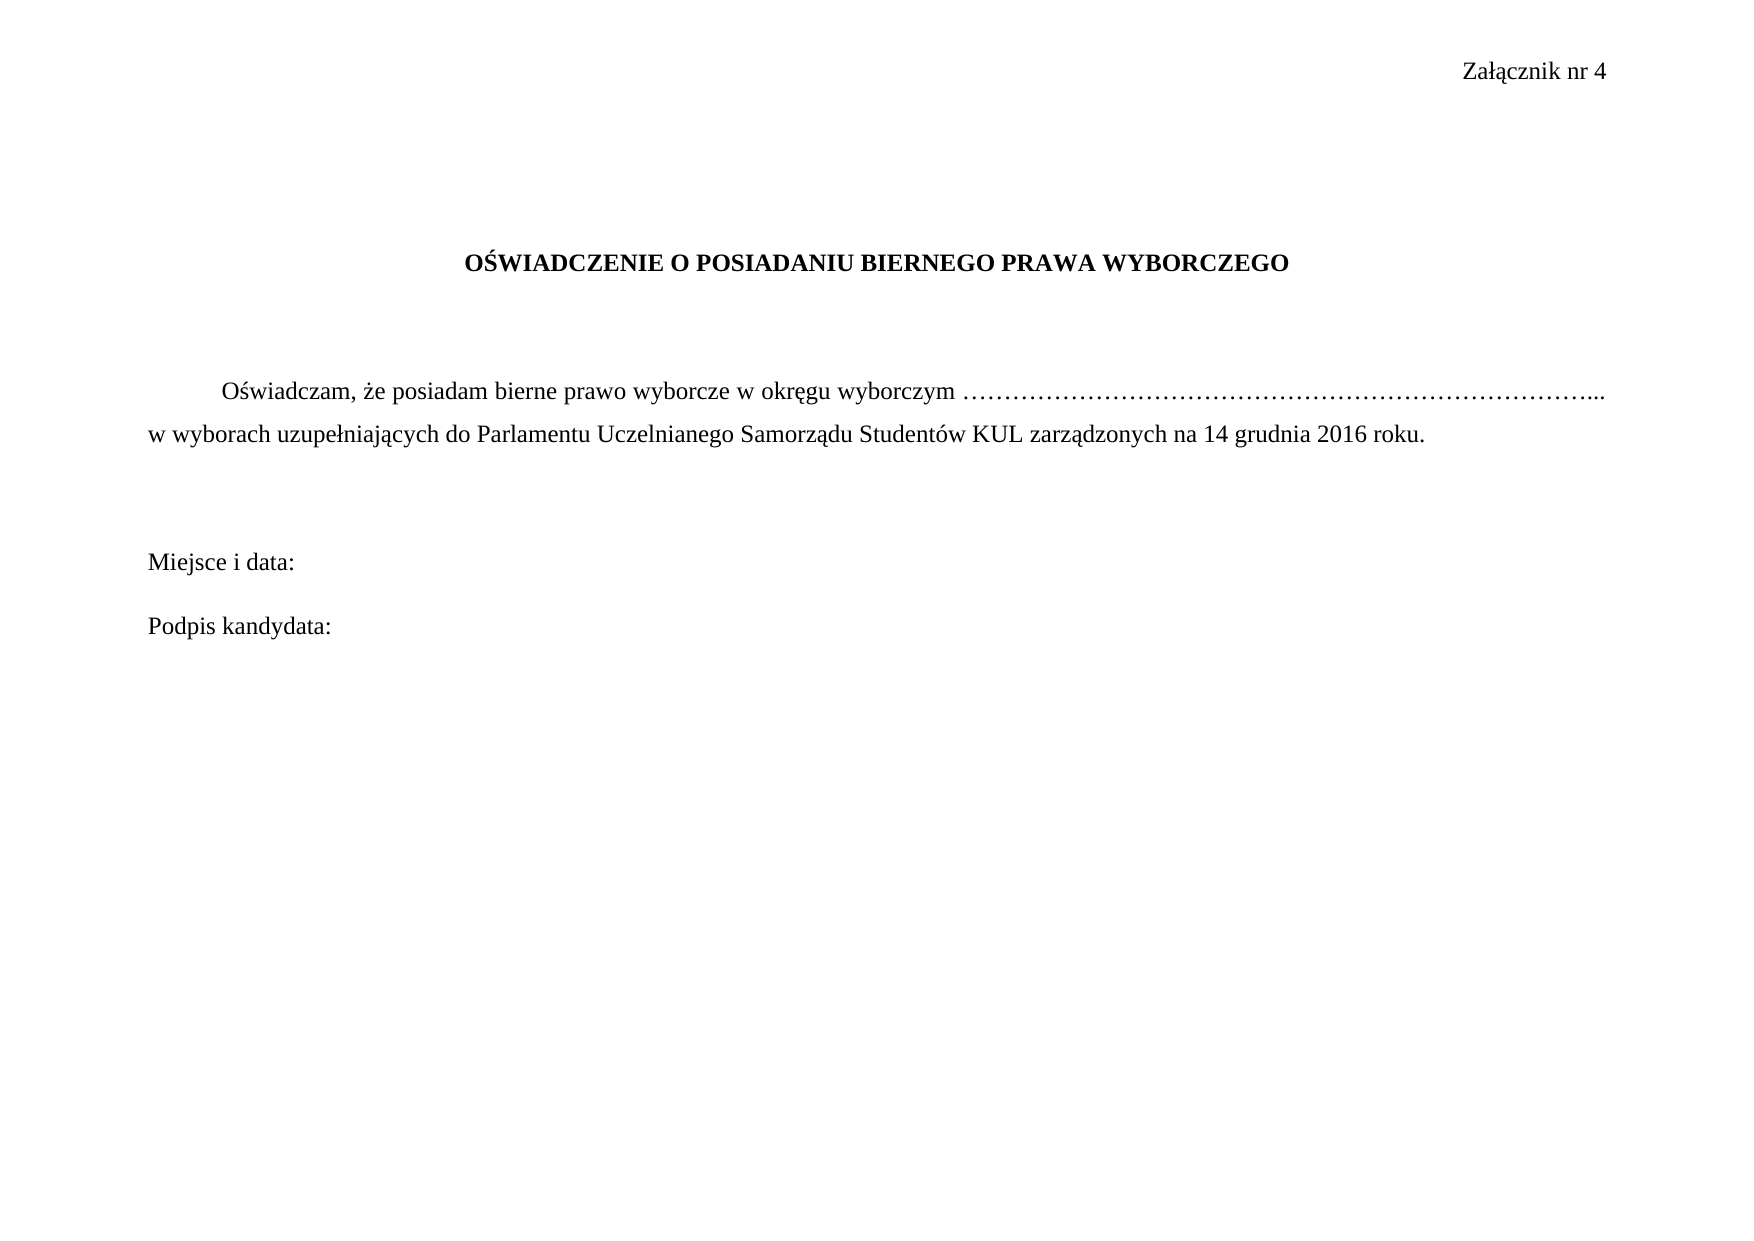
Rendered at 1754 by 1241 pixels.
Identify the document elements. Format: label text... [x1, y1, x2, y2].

text Oświadczam, że posiadam bierne prawo wyborcze w okręgu wyborczym …………………………………………………………………... w wyborach uzupełniających do Parlamentu Uczelnianego Samorządu Studentów KUL zarządzonych na 14 grudnia 2016 roku. [148, 376, 1606, 448]
text Miejsce i data: [148, 547, 1606, 576]
text Podpis kandydata: [148, 611, 1606, 640]
text OŚWIADCZENIE O POSIADANIU BIERNEGO PRAWA WYBORCZEGO [148, 248, 1606, 277]
text Załącznik nr 4 [148, 56, 1606, 85]
